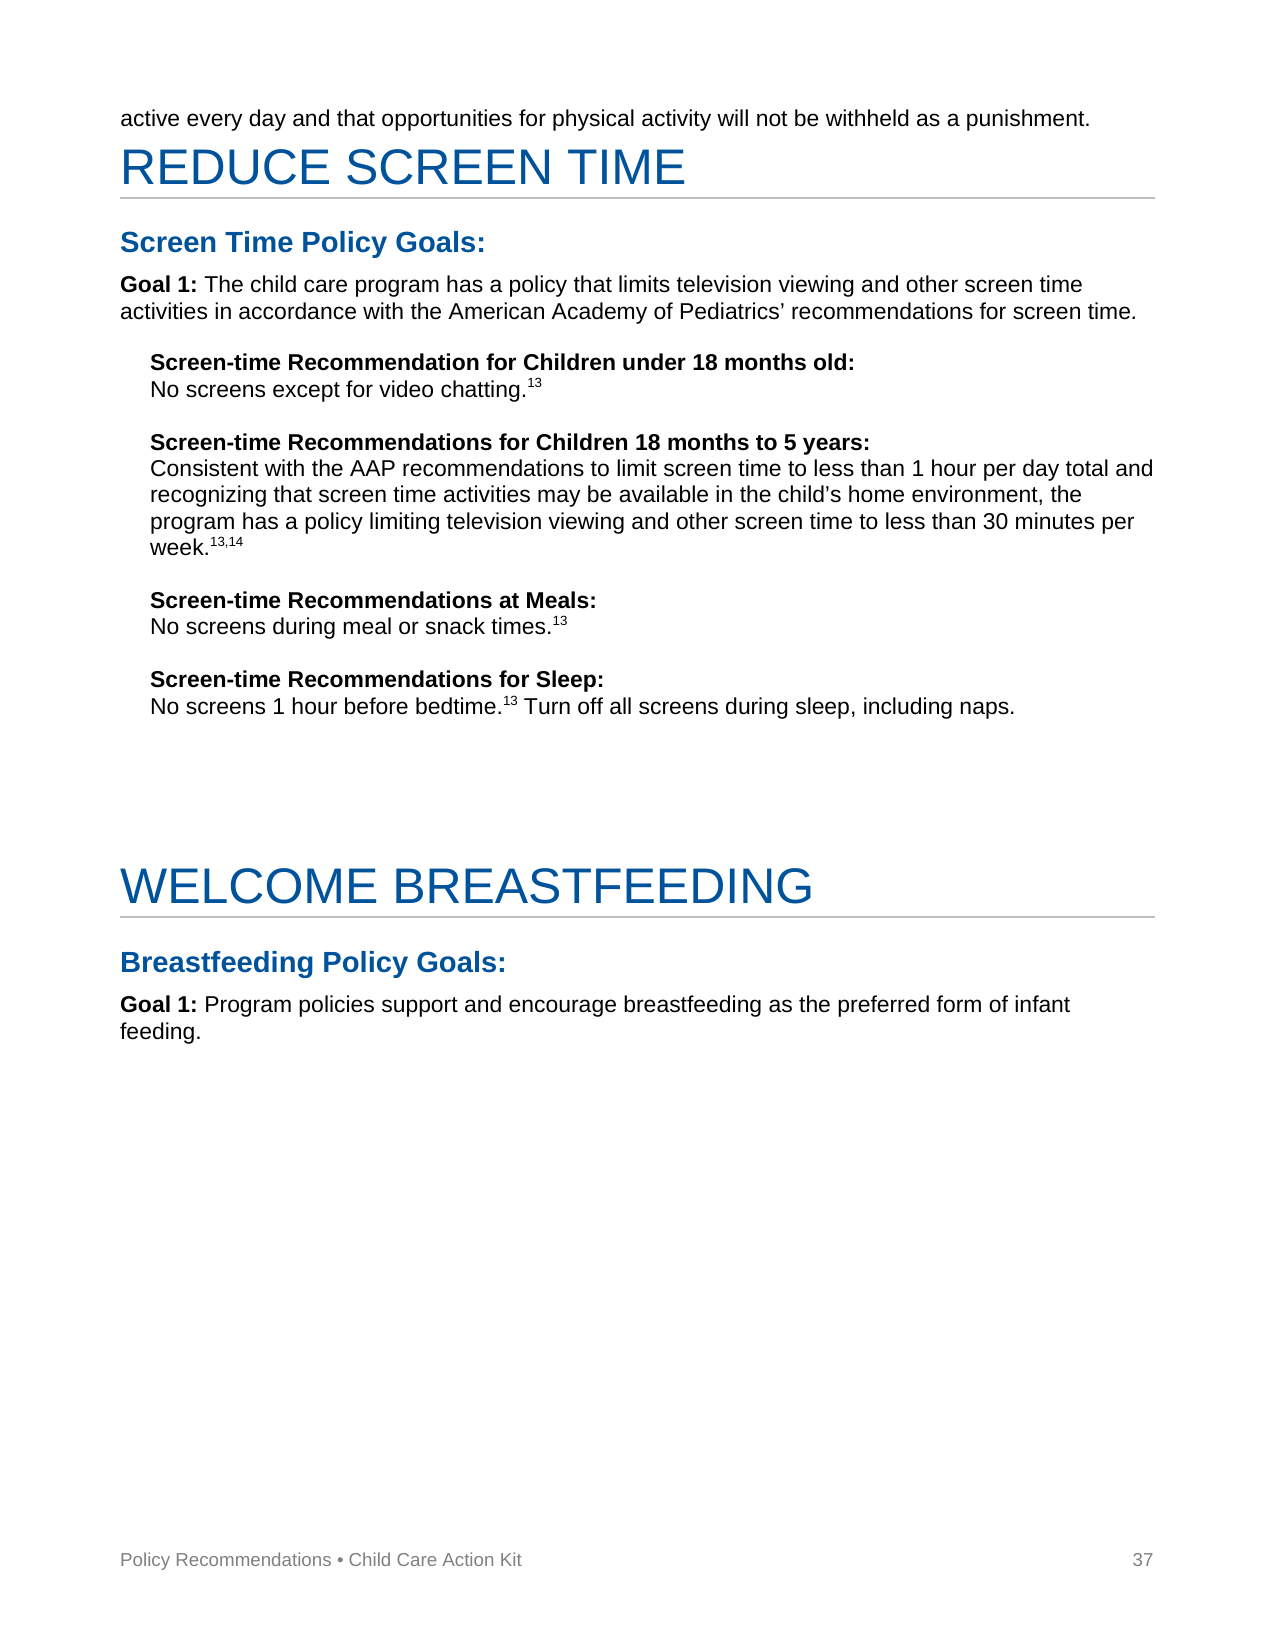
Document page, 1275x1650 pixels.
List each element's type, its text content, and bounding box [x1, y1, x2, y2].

subtitle WELCOME BREASTFEEDING [120, 857, 1155, 916]
subtitle REDUCE SCREEN TIME [120, 137, 1155, 197]
text Goal 1: The child care program has a policy that limits television viewing and other screen time activities in accordance with the American Academy of Pediatrics’ recommendations for screen time. [120, 271, 1155, 324]
text No screens 1 hour before bedtime.13 Turn off all screens during sleep, including naps. [150, 693, 1155, 719]
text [120, 105, 1155, 131]
text No screens except for video chatting.13 [150, 376, 1155, 402]
subtitle Screen Time Policy Goals: [120, 225, 1155, 259]
text Consistent with the AAP recommendations to limit screen time to less than 1 hour per day total and recognizing that screen time activities may be available in the child’s home environment, the program has a policy limiting television viewing and other screen time to less than 30 minutes per week.13,14 [150, 455, 1155, 560]
text Screen-time Recommendations at Meals: [150, 587, 1155, 613]
subtitle Screen-time Recommendations for Children 18 months to 5 years: [150, 428, 1155, 455]
subtitle Screen-time Recommendation for Children under 18 months old: [150, 349, 1155, 376]
text Goal 1: Program policies support and encourage breastfeeding as the preferred form of infant feeding. [120, 991, 1155, 1044]
text Screen-time Recommendations for Sleep: [150, 666, 1155, 693]
text No screens during meal or snack times.13 [150, 613, 1155, 640]
subtitle Breastfeeding Policy Goals: [120, 945, 1155, 979]
